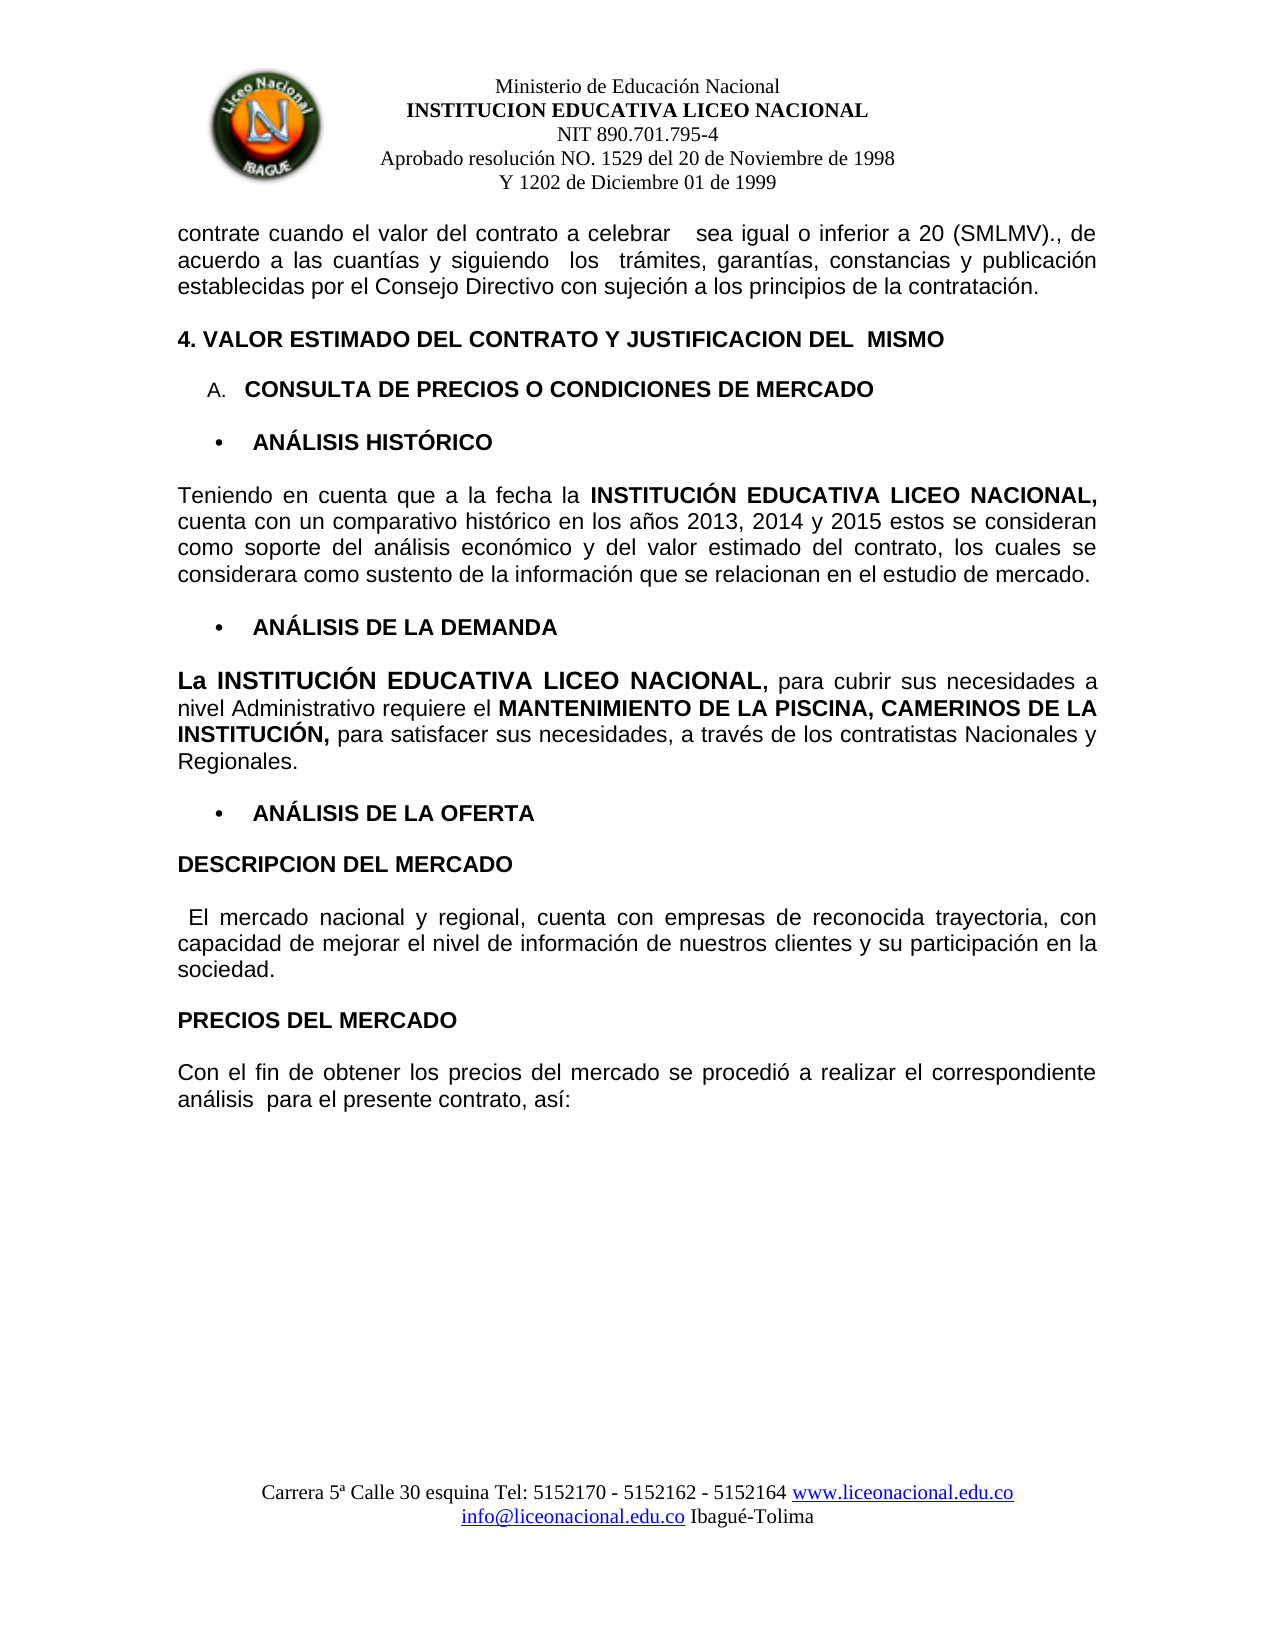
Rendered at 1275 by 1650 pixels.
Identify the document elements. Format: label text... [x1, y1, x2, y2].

text DESCRIPCION DEL MERCADO [177, 851, 1098, 877]
text 4. VALOR ESTIMADO DEL CONTRATO Y JUSTIFICACION DEL MISMO [177, 326, 1098, 352]
text PRECIOS DEL MERCADO [177, 1007, 1098, 1033]
text Teniendo en cuenta que a la fecha la INSTITUCIÓN EDUCATIVA LICEO NACIONAL, cuenta con un comparativo histórico en los años 2013, 2014 y 2015 estos se consideran como soporte del análisis económico y del valor estimado del contrato, los cuales se considerara como sustento de la información que se relacionan en el estudio de mercado. [177, 482, 1098, 587]
list CONSULTA DE PRECIOS O CONDICIONES DE MERCADO [207, 376, 1098, 403]
list ANÁLISIS DE LA OFERTA [215, 800, 1098, 827]
text La INSTITUCIÓN EDUCATIVA LICEO NACIONAL, para cubrir sus necesidades a nivel Administrativo requiere el MANTENIMIENTO DE LA PISCINA, CAMERINOS DE LA INSTITUCIÓN, para satisfacer sus necesidades, a través de los contratistas Nacionales y Regionales. [177, 666, 1098, 774]
list ANÁLISIS DE LA DEMANDA [215, 613, 1098, 640]
text El mercado nacional y regional, cuenta con empresas de reconocida trayectoria, con capacidad de mejorar el nivel de información de nuestros clientes y su participación en la sociedad. [177, 903, 1098, 982]
text Con el fin de obtener los precios del mercado se procedió a realizar el correspondiente análisis para el presente contrato, así: [177, 1059, 1098, 1112]
list ANÁLISIS HISTÓRICO [215, 429, 1098, 455]
picture [181, 68, 353, 187]
